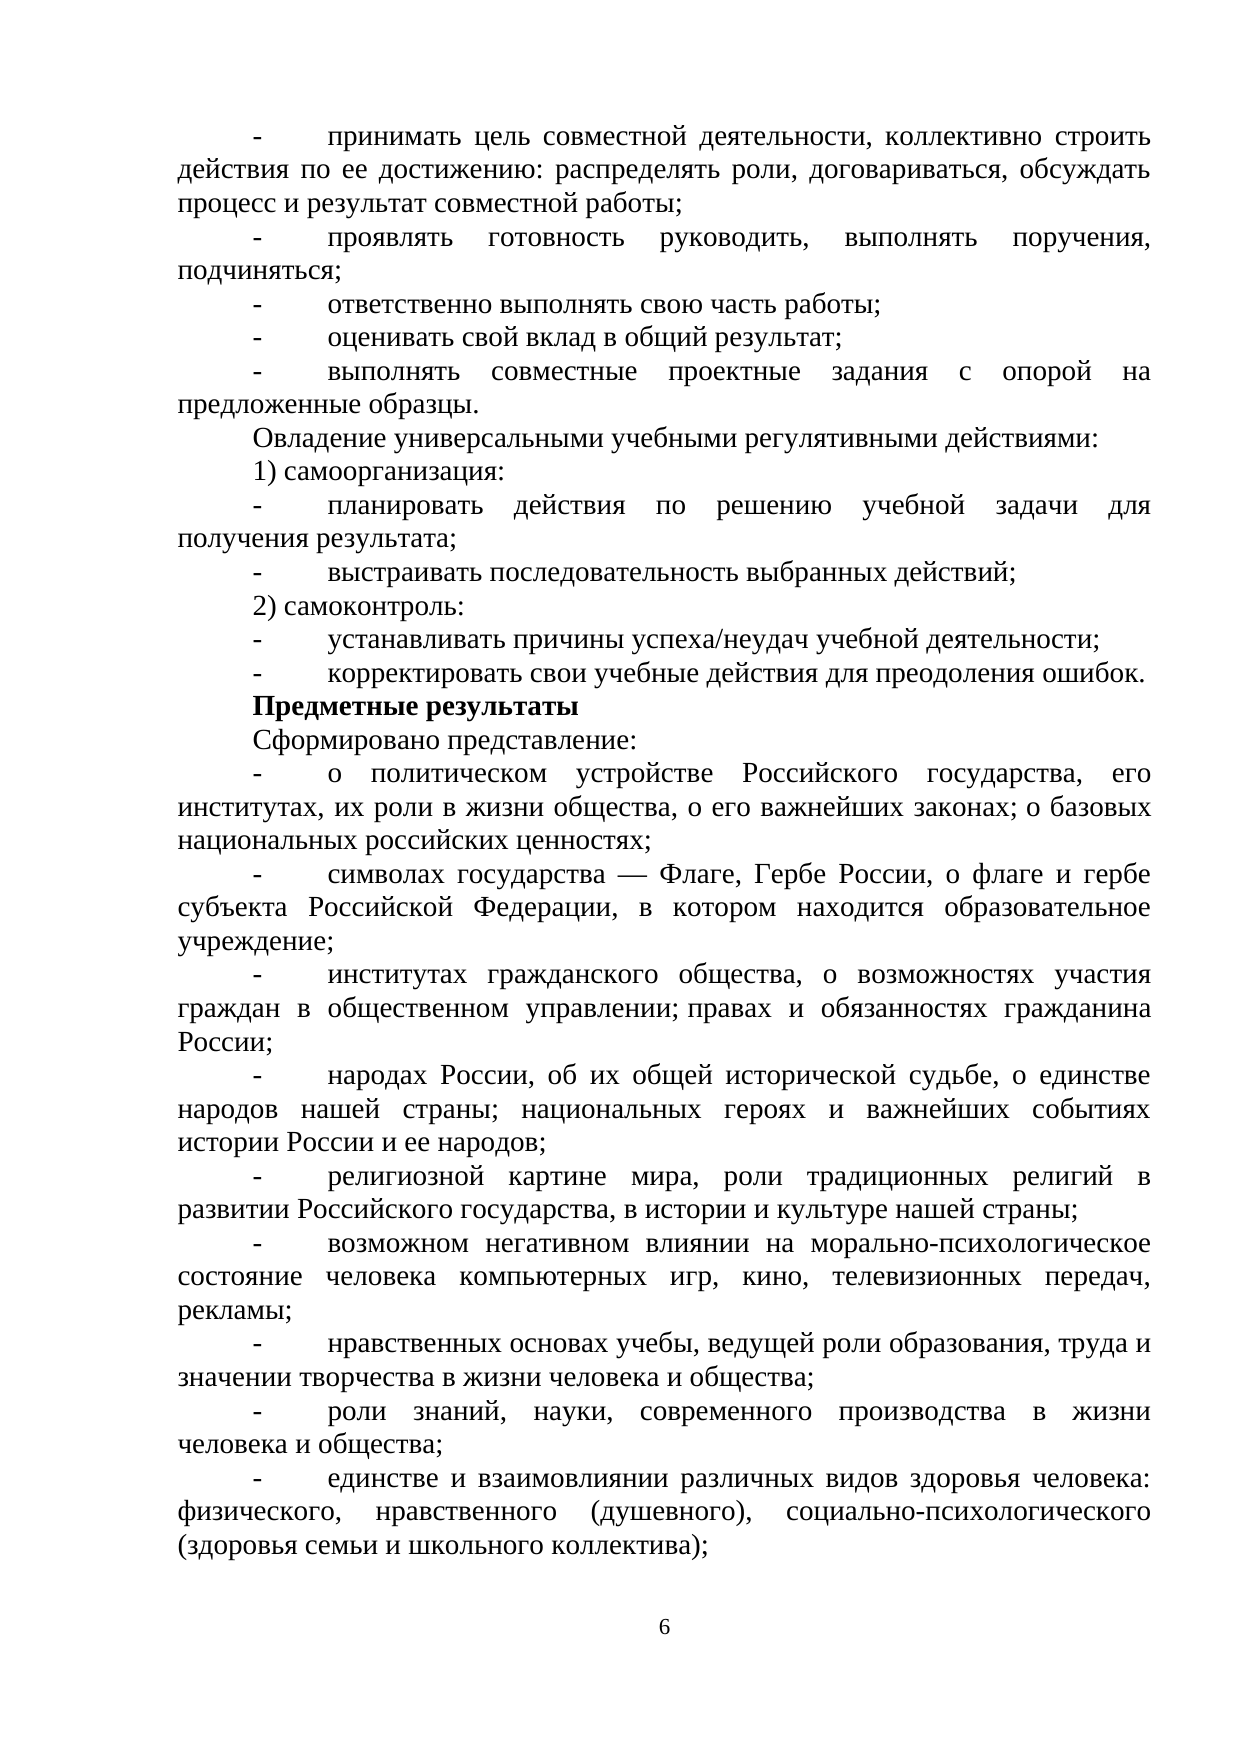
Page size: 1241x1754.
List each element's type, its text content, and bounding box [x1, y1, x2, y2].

text Сформировано представление: [177, 722, 1152, 755]
text - выполнять совместные проектные задания с опорой на предложенные образцы. [177, 353, 1152, 420]
text - принимать цель совместной деятельности, коллективно строить действия по ее достижению: распределять роли, договариваться, обсуждать процесс и результат совместной работы; [177, 118, 1152, 219]
text - возможном негативном влиянии на морально-психологическое состояние человека компьютерных игр, кино, телевизионных передач, рекламы; [177, 1225, 1152, 1326]
text - народах России, об их общей исторической судьбе, о единстве народов нашей страны; национальных героях и важнейших событиях истории России и ее народов; [177, 1057, 1152, 1158]
text - устанавливать причины успеха/неудач учебной деятельности; [177, 621, 1152, 655]
text - проявлять готовность руководить, выполнять поручения, подчиняться; [177, 219, 1152, 286]
text - символах государства — Флаге, Гербе России, о флаге и гербе субъекта Российской Федерации, в котором находится образовательное учреждение; [177, 856, 1152, 957]
text - институтах гражданского общества, о возможностях участия граждан в общественном управлении; правах и обязанностях гражданина России; [177, 957, 1152, 1057]
text - нравственных основах учебы, ведущей роли образования, труда и значении творчества в жизни человека и общества; [177, 1326, 1152, 1393]
text - планировать действия по решению учебной задачи для получения результата; [177, 487, 1152, 554]
text - выстраивать последовательность выбранных действий; [177, 554, 1152, 588]
text - о политическом устройстве Российского государства, его институтах, их роли в жизни общества, о его важнейших законах; о базовых национальных российских ценностях; [177, 755, 1152, 856]
text - корректировать свои учебные действия для преодоления ошибок. [177, 655, 1152, 688]
text - религиозной картине мира, роли традиционных религий в развитии Российского государства, в истории и культуре нашей страны; [177, 1158, 1152, 1225]
text 1) самоорганизация: [177, 453, 1152, 487]
text 2) самоконтроль: [177, 588, 1152, 621]
text - роли знаний, науки, современного производства в жизни человека и общества; [177, 1393, 1152, 1460]
text - единстве и взаимовлиянии различных видов здоровья человека: физического, нравственного (душевного), социально-психологического (здоровья семьи и школьного коллектива); [177, 1460, 1152, 1560]
text Овладение универсальными учебными регулятивными действиями: [177, 420, 1152, 453]
text Предметные результаты [177, 688, 1152, 722]
text - оценивать свой вклад в общий результат; [177, 319, 1152, 353]
text - ответственно выполнять свою часть работы; [177, 286, 1152, 319]
